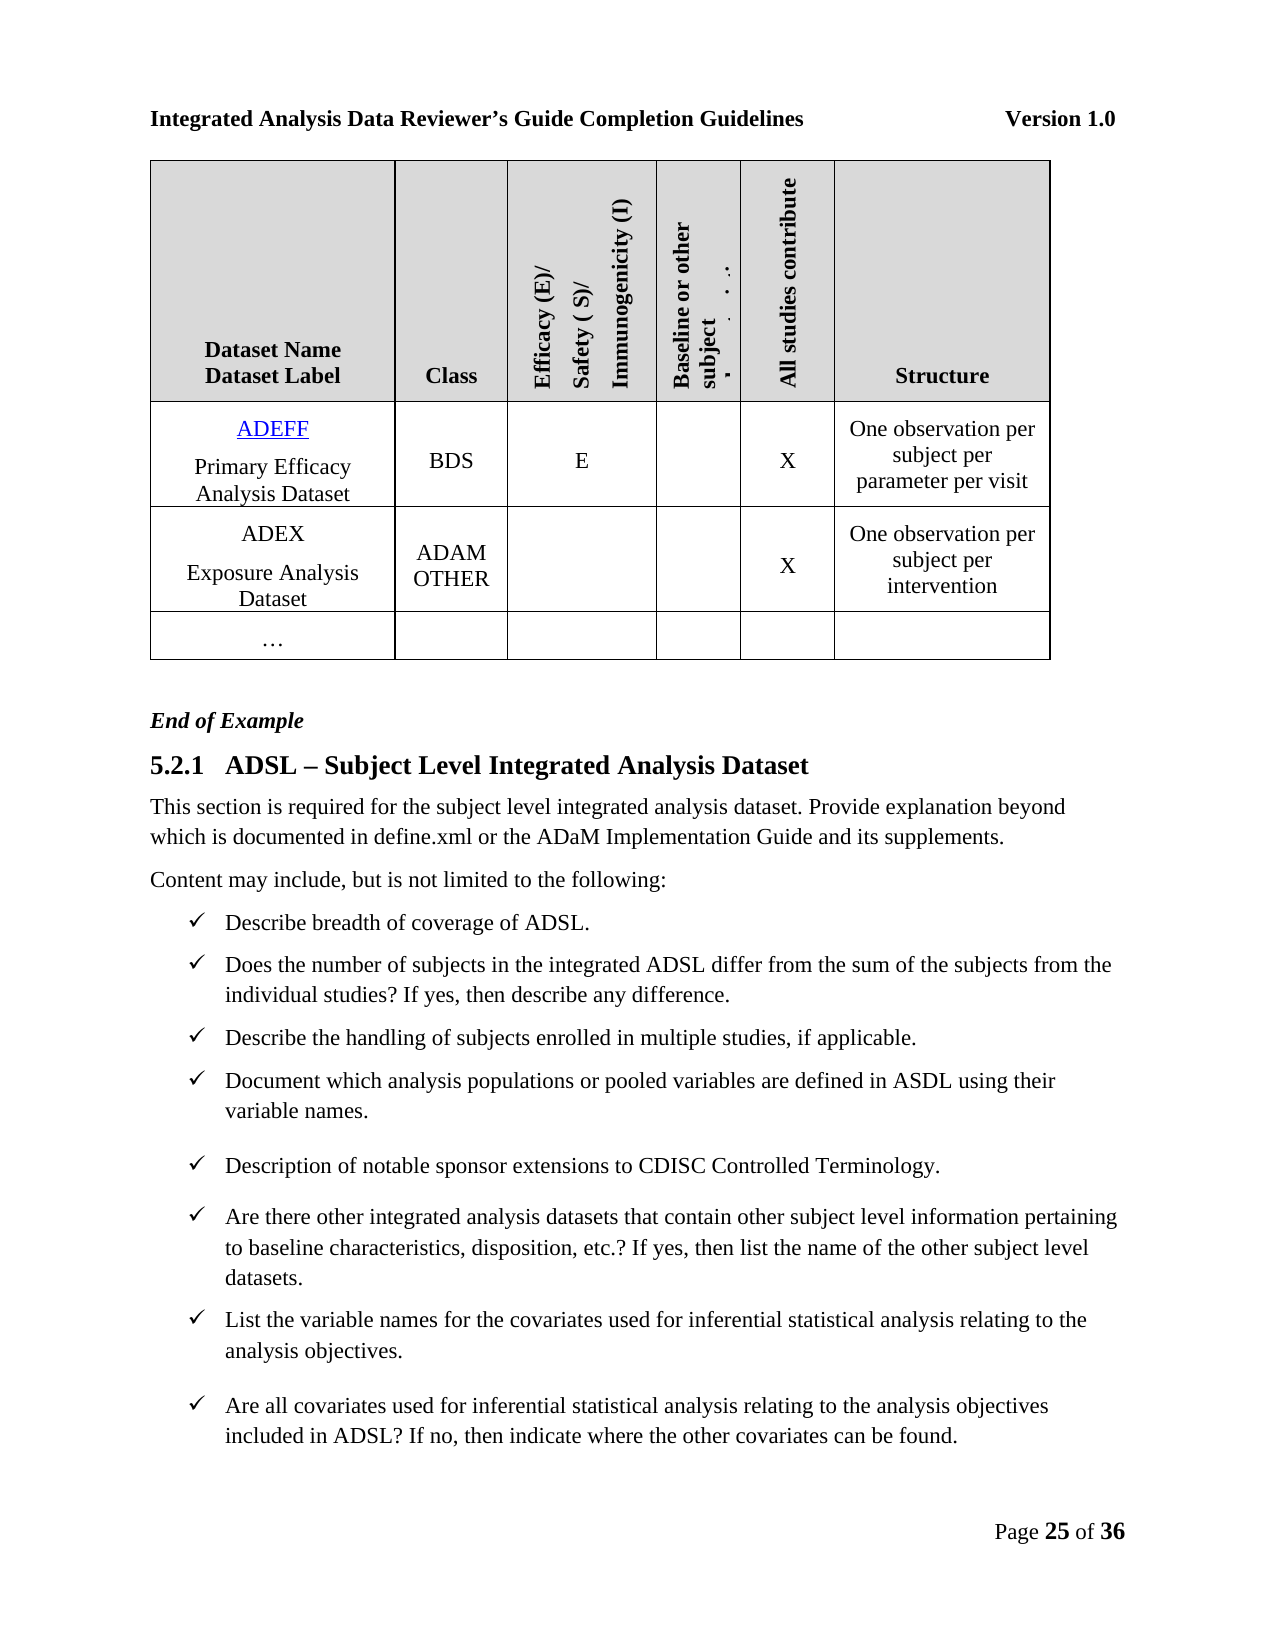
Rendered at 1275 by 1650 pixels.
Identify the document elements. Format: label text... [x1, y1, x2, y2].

table_cell [741, 612, 834, 658]
list Document which analysis populations or pooled variables are defined in ASDL using their variable names. [187, 1067, 1125, 1123]
table_header All studies contribute [741, 161, 834, 401]
list Are there other integrated analysis datasets that contain other subject level information pertaining to baseline characteristics, disposition, etc.? If yes, then list the name of the other subject level datasets. [187, 1203, 1125, 1290]
list Describe the handling of subjects enrolled in multiple studies, if applicable. [187, 1024, 1125, 1051]
text Content may include, but is not limited to the following: [150, 866, 1125, 892]
table_cell [657, 402, 740, 506]
table_cell ADAM OTHER [396, 507, 507, 611]
text This section is required for the subject level integrated analysis dataset. Provide explanation beyond which is documented in define.xml or the ADaM Implementation Guide and its supplements. [150, 793, 1125, 849]
table_cell [835, 612, 1049, 658]
table_cell [657, 507, 740, 611]
table_cell X [741, 402, 834, 506]
list List the variable names for the covariates used for inferential statistical analysis relating to the analysis objectives. [187, 1307, 1125, 1363]
table_cell ADEX Exposure Analysis Dataset [151, 507, 394, 611]
table_header Dataset Name Dataset Label [151, 161, 394, 401]
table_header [657, 161, 740, 401]
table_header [508, 161, 656, 401]
list Does the number of subjects in the integrated ADSL differ from the sum of the subjects from the individual studies? If yes, then describe any difference. [187, 951, 1125, 1008]
table_cell [657, 612, 740, 658]
table_header Structure [835, 161, 1049, 401]
table_cell BDS [396, 402, 507, 506]
table_cell One observation per subject per intervention [835, 507, 1049, 611]
table_cell [508, 612, 656, 658]
table_cell [508, 507, 656, 611]
table_cell [396, 612, 507, 658]
subtitle 5.2.1 ADSL – Subject Level Integrated Analysis Dataset [150, 749, 1125, 781]
table_cell … [151, 612, 394, 658]
table_cell E [508, 402, 656, 506]
table_cell One observation per subject per parameter per visit [835, 402, 1049, 506]
list Are all covariates used for inferential statistical analysis relating to the analysis objectives included in ADSL? If no, then indicate where the other covariates can be found. [187, 1392, 1125, 1448]
list Describe breadth of coverage of ADSL. [187, 909, 1125, 935]
list Description of notable sponsor extensions to CDISC Controlled Terminology. [187, 1152, 1125, 1179]
text End of Example [150, 707, 1125, 733]
table_cell X [741, 507, 834, 611]
table_header Class [396, 161, 507, 401]
table_cell ADEFF Primary Efficacy Analysis Dataset [151, 402, 394, 506]
